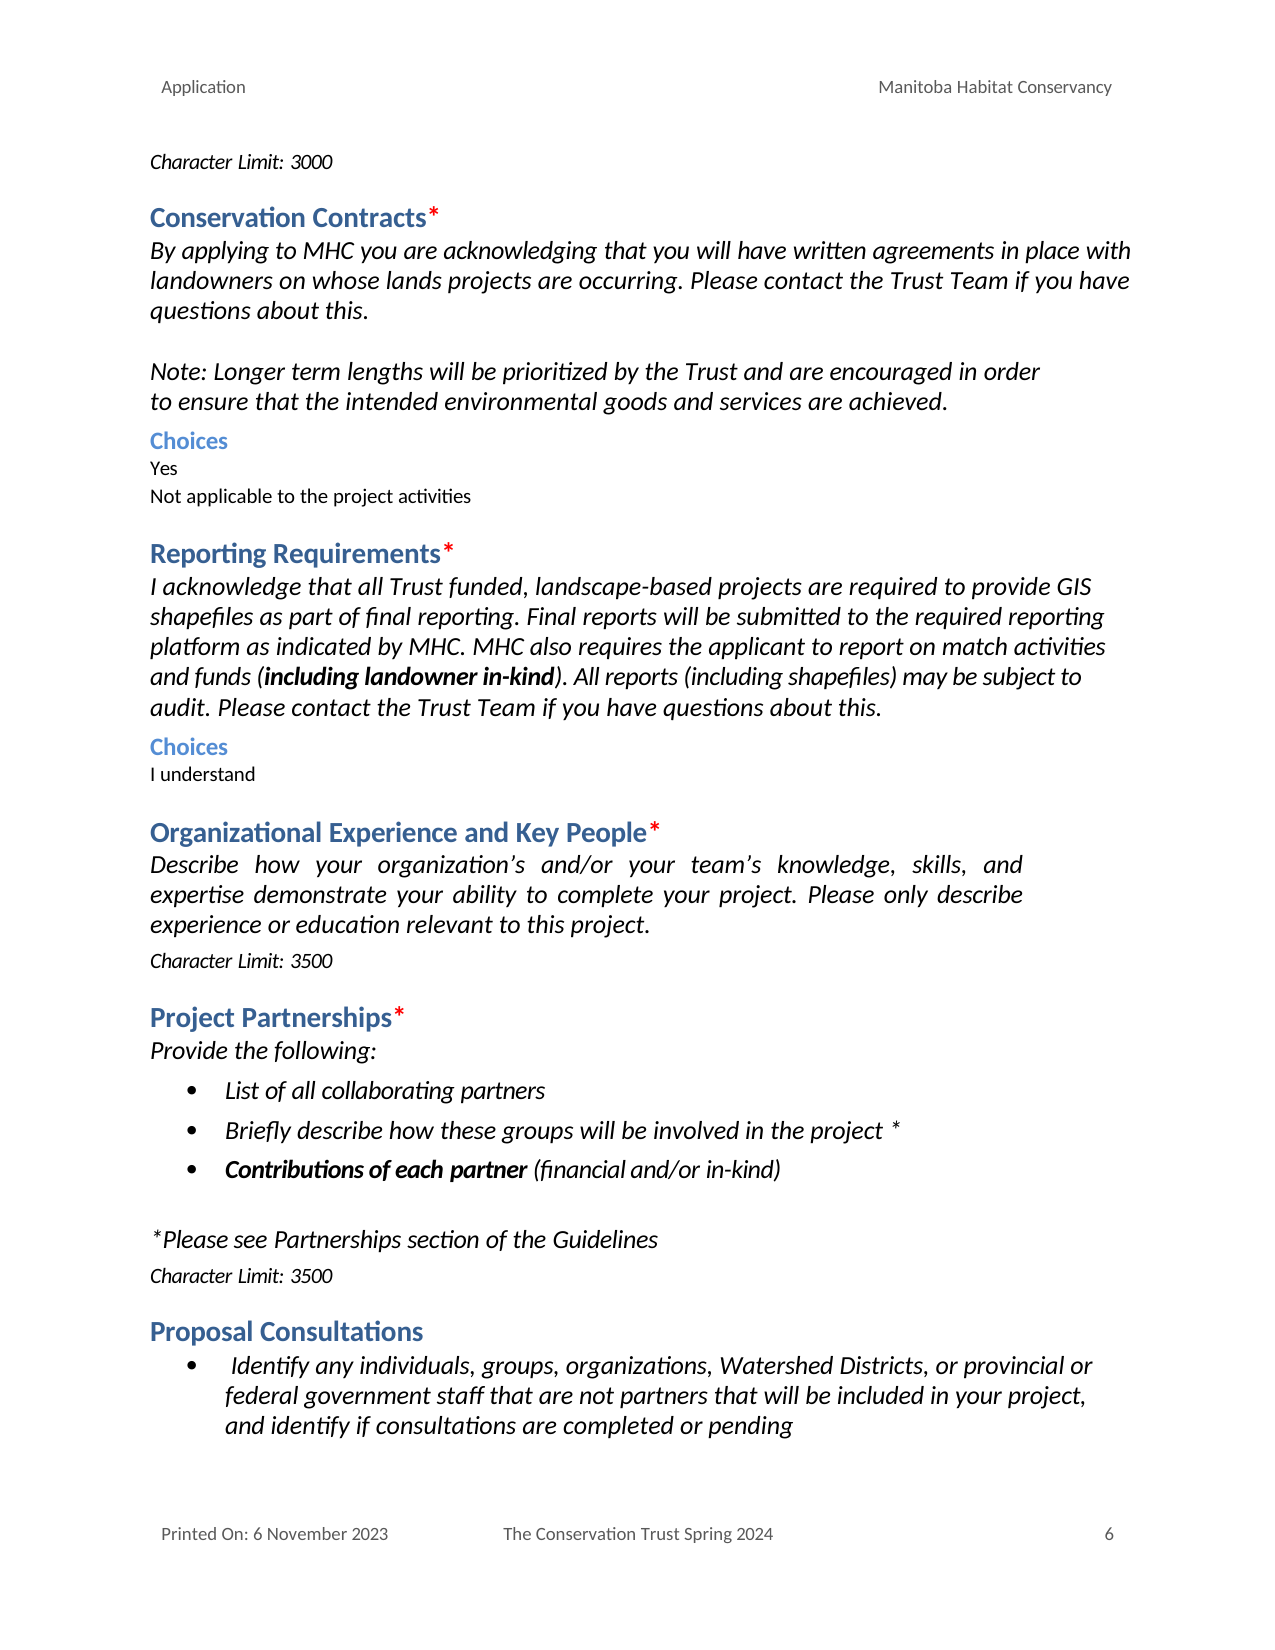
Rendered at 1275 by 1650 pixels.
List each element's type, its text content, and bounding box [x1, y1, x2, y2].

text Not applicable to the project activities [150, 483, 1139, 508]
text I understand [150, 761, 1139, 787]
text Character Limit: 3000 [150, 148, 1139, 174]
text Note: Longer term lengths will be prioritized by the Trust and are encouraged in order to ensure that the intended environmental goods and services are achieved. [150, 356, 1058, 417]
text By applying to MHC you are acknowledging that you will have written agreements in place with landowners on whose lands projects are occurring. Please contact the Trust Team if you have questions about this. [150, 235, 1139, 326]
subtitle Reporting Requirements* [150, 536, 1139, 571]
subtitle Project Partnerships* [150, 999, 1139, 1034]
list List of all collaborating partners [187, 1074, 1139, 1106]
text I acknowledge that all Trust funded, landscape-based projects are required to provide GIS shapefiles as part of final reporting. Final reports will be submitted to the required reporting platform as indicated by MHC. MHC also requires the applicant to report on match activities and funds (including landowner in-kind). All reports (including shapefiles) may be subject to audit. Please contact the Trust Team if you have questions about this. [150, 572, 1121, 722]
subtitle Conservation Contracts* [150, 200, 1139, 235]
list Contributions of each partner (financial and/or in-kind) [187, 1153, 1139, 1185]
subtitle Organizational Experience and Key People* [150, 814, 1139, 849]
text Describe how your organization’s and/or your team’s knowledge, skills, and expertise demonstrate your ability to complete your project. Please only describe experience or education relevant to this project. [150, 850, 1023, 940]
text Provide the following: [150, 1034, 1139, 1066]
text Character Limit: 3500 [150, 1262, 1139, 1288]
list Briefly describe how these groups will be involved in the project * [187, 1114, 1139, 1146]
text Choices [150, 425, 1139, 456]
list Identify any individuals, groups, organizations, Watershed Districts, or provincial or federal government staff that are not partners that will be included in your project, and identify if consultations are completed or pending [187, 1350, 1114, 1441]
text *Please see Partnerships section of the Guidelines [150, 1223, 1139, 1255]
text Yes [150, 456, 1139, 481]
text Character Limit: 3500 [150, 948, 1139, 974]
text Choices [150, 731, 1139, 761]
subtitle Proposal Consultations [150, 1313, 1139, 1349]
